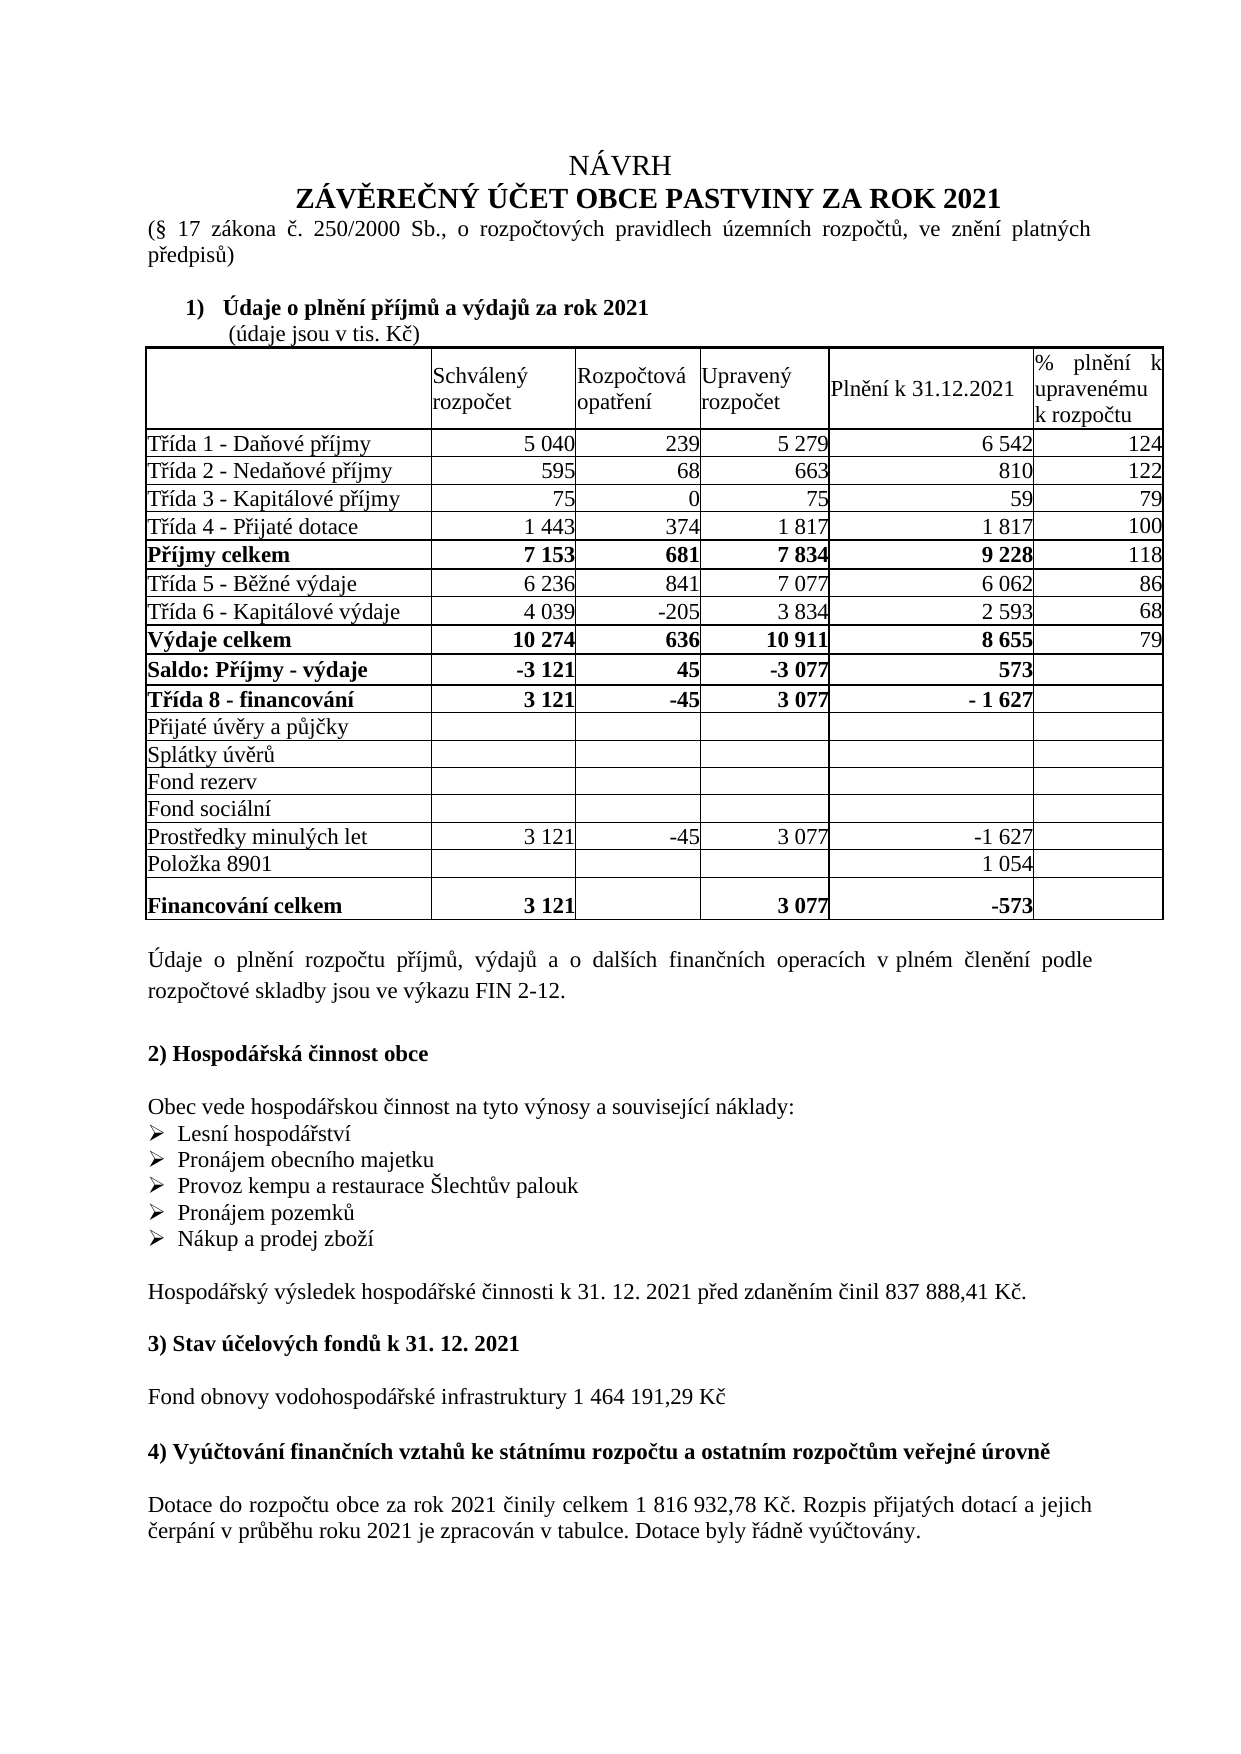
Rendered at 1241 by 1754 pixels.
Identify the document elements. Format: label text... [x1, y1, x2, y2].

table_cell 239 [576, 430, 700, 456]
title Závěrečný účet OBCE PASTVINY za rok 2021 [221, 181, 1093, 215]
table_cell 6 062 [830, 570, 1033, 596]
table_cell [1034, 713, 1162, 739]
table_cell Fond rezerv [147, 768, 431, 794]
title NÁVRH [148, 148, 1093, 181]
table_header Rozpočtová opatření [576, 349, 700, 428]
table_cell 10 911 [701, 626, 828, 652]
table_cell [701, 850, 828, 877]
table_cell 7 077 [701, 570, 828, 596]
table_cell 3 121 [432, 686, 575, 712]
table_cell 0 [576, 485, 700, 511]
table_cell 6 542 [830, 430, 1033, 456]
table_cell [1034, 850, 1162, 877]
table_cell Splátky úvěrů [147, 741, 431, 767]
table_cell Prostředky minulých let [147, 823, 431, 849]
table_cell 7 834 [701, 541, 828, 567]
table_cell [830, 795, 1033, 822]
table_header [147, 349, 431, 428]
table_cell 7 153 [432, 541, 575, 567]
list Pronájem pozemků [148, 1199, 1093, 1225]
table_cell [576, 741, 700, 767]
table_cell 9 228 [830, 541, 1033, 567]
table_cell 68 [576, 457, 700, 483]
table_header Schválený rozpočet [432, 349, 575, 428]
table_cell 5 279 [701, 430, 828, 456]
table_cell 79 [1034, 626, 1162, 652]
table_cell 3 077 [701, 823, 828, 849]
table_cell Třída 6 - Kapitálové výdaje [147, 597, 431, 624]
table_cell 1 443 [432, 512, 575, 539]
table_cell 68 [1034, 597, 1162, 624]
list Pronájem obecního majetku [148, 1146, 1093, 1172]
table_cell 79 [1034, 485, 1162, 511]
table_cell Třída 1 - Daňové příjmy [147, 430, 431, 456]
text Údaje o plnění rozpočtu příjmů, výdajů a o dalších finančních operacích v plném členění podle rozpočtové skladby jsou ve výkazu FIN 2-12. [148, 946, 1093, 1004]
table_cell [1034, 823, 1162, 849]
table_cell 118 [1034, 541, 1162, 567]
table_cell [1034, 686, 1162, 712]
table_cell [432, 768, 575, 794]
table_cell [701, 713, 828, 739]
table_cell Saldo: Příjmy - výdaje [147, 655, 431, 684]
table_cell Výdaje celkem [147, 626, 431, 652]
table_cell -205 [576, 597, 700, 624]
table_cell 10 274 [432, 626, 575, 652]
text 2) Hospodářská činnost obce [148, 1041, 1093, 1067]
table_cell 4 039 [432, 597, 575, 624]
table_cell [701, 768, 828, 794]
table_cell 3 121 [432, 878, 575, 918]
table_cell 75 [432, 485, 575, 511]
table_cell [576, 795, 700, 822]
text Fond obnovy vodohospodářské infrastruktury 1 464 191,29 Kč [148, 1383, 1093, 1409]
text 4) Vyúčtování finančních vztahů ke státnímu rozpočtu a ostatním rozpočtům veřejné úrovně [148, 1438, 1093, 1464]
text 3) Stav účelových fondů k 31. 12. 2021 [148, 1330, 1093, 1357]
table_cell [1034, 878, 1162, 918]
table_cell 3 077 [701, 878, 828, 918]
table_cell -45 [576, 686, 700, 712]
table_cell 1 817 [830, 512, 1033, 539]
table_cell [432, 741, 575, 767]
table_cell [576, 878, 700, 918]
table_cell 3 834 [701, 597, 828, 624]
table_cell [830, 713, 1033, 739]
table_cell - 1 627 [830, 686, 1033, 712]
table_cell 374 [576, 512, 700, 539]
table_cell 5 040 [432, 430, 575, 456]
table_cell 573 [830, 655, 1033, 684]
list Nákup a prodej zboží [148, 1225, 1093, 1251]
table_cell [830, 768, 1033, 794]
table_cell 122 [1034, 457, 1162, 483]
table_cell Třída 3 - Kapitálové příjmy [147, 485, 431, 511]
table_cell [432, 795, 575, 822]
table_cell [830, 741, 1033, 767]
table_cell 1 817 [701, 512, 828, 539]
table_cell 3 077 [701, 686, 828, 712]
list Provoz kempu a restaurace Šlechtův palouk [148, 1172, 1093, 1199]
table_cell Příjmy celkem [147, 541, 431, 567]
table_header % plnění k upravenému k rozpočtu [1034, 349, 1162, 428]
table_cell Přijaté úvěry a půjčky [147, 713, 431, 739]
text Hospodářský výsledek hospodářské činnosti k 31. 12. 2021 před zdaněním činil 837 888,41 Kč. [148, 1278, 1093, 1304]
table_cell Fond sociální [147, 795, 431, 822]
table_cell 595 [432, 457, 575, 483]
text Dotace do rozpočtu obce za rok 2021 činily celkem 1 816 932,78 Kč. Rozpis přijatých dotací a jejich čerpání v průběhu roku 2021 je zpracován v tabulce. Dotace byly řádně vyúčtovány. [148, 1491, 1093, 1544]
table_cell 681 [576, 541, 700, 567]
table_cell [432, 713, 575, 739]
table_cell -3 121 [432, 655, 575, 684]
table_cell -573 [830, 878, 1033, 918]
table_cell 45 [576, 655, 700, 684]
table_cell Třída 5 - Běžné výdaje [147, 570, 431, 596]
table_cell 1 054 [830, 850, 1033, 877]
table_cell 2 593 [830, 597, 1033, 624]
table_cell 75 [701, 485, 828, 511]
table_cell 841 [576, 570, 700, 596]
table_cell -3 077 [701, 655, 828, 684]
text Obec vede hospodářskou činnost na tyto výnosy a související náklady: [148, 1093, 1093, 1119]
table_cell -45 [576, 823, 700, 849]
table_cell [576, 713, 700, 739]
table_cell Třída 8 - financování [147, 686, 431, 712]
table_cell [1034, 768, 1162, 794]
table_cell 124 [1034, 430, 1162, 456]
table_header Plnění k 31.12.2021 [830, 349, 1033, 428]
text (§ 17 zákona č. 250/2000 Sb., o rozpočtových pravidlech územních rozpočtů, ve znění platných předpisů) [148, 215, 1093, 267]
table_cell [576, 850, 700, 877]
list Údaje o plnění příjmů a výdajů za rok 2021 [185, 294, 1093, 320]
table_cell [1034, 741, 1162, 767]
table_cell 86 [1034, 570, 1162, 596]
table_cell [1034, 795, 1162, 822]
table_cell 663 [701, 457, 828, 483]
table_cell 100 [1034, 512, 1162, 539]
table_cell Třída 2 - Nedaňové příjmy [147, 457, 431, 483]
table_cell 3 121 [432, 823, 575, 849]
table_cell 6 236 [432, 570, 575, 596]
text (údaje jsou v tis. Kč) [223, 320, 1093, 346]
table_cell 636 [576, 626, 700, 652]
table_cell 8 655 [830, 626, 1033, 652]
table_header Upravený rozpočet [701, 349, 828, 428]
table_cell [1034, 655, 1162, 684]
table_cell [576, 768, 700, 794]
table_cell [701, 795, 828, 822]
table_cell [701, 741, 828, 767]
table_cell -1 627 [830, 823, 1033, 849]
table_cell 59 [830, 485, 1033, 511]
table_cell Třída 4 - Přijaté dotace [147, 512, 431, 539]
table_cell 810 [830, 457, 1033, 483]
table_cell Položka 8901 [147, 850, 431, 877]
list Lesní hospodářství [148, 1119, 1093, 1146]
table_cell Financování celkem [147, 878, 431, 918]
table_cell [432, 850, 575, 877]
